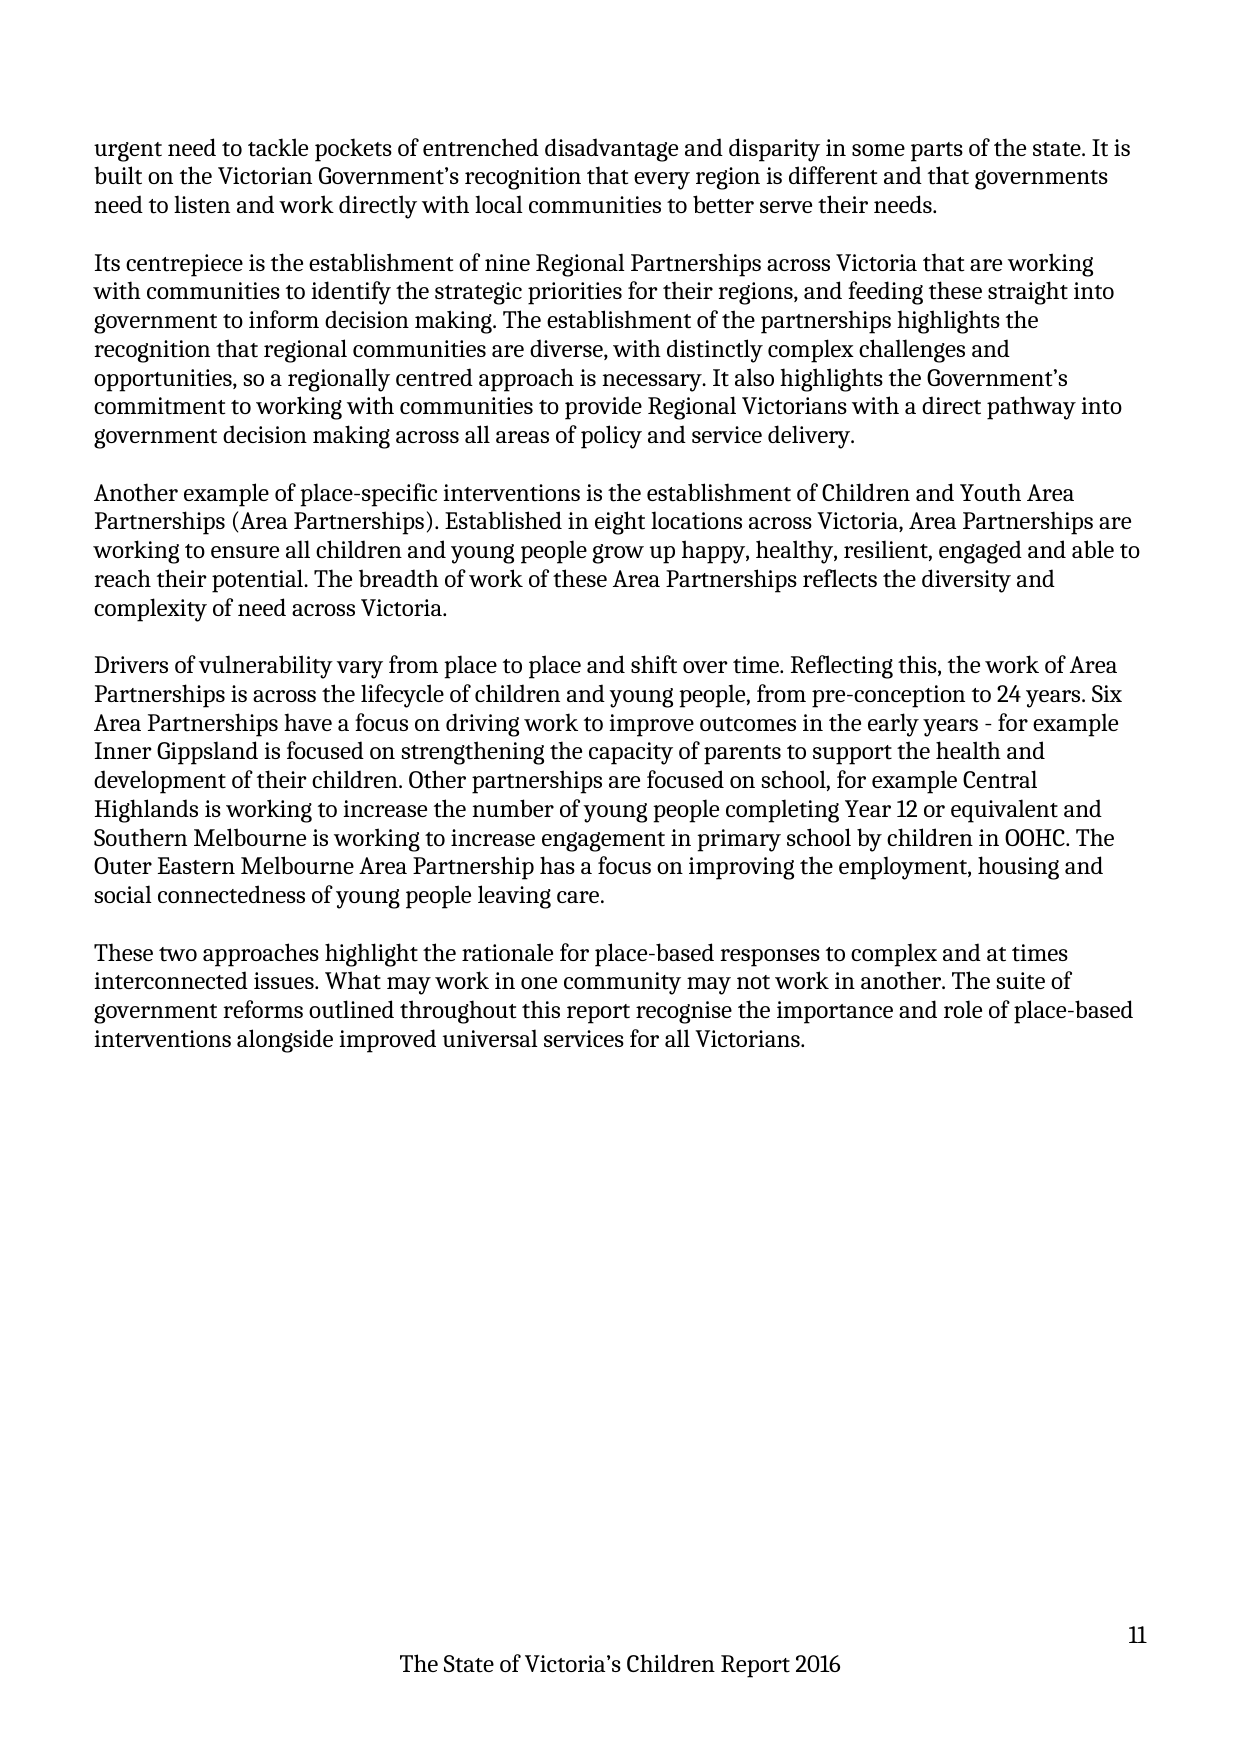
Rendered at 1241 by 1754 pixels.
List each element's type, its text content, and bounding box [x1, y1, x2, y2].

text These two approaches highlight the rationale for place-based responses to complex and at times interconnected issues. What may work in one community may not work in another. The suite of government reforms outlined throughout this report recognise the importance and role of place-based interventions alongside improved universal services for all Victorians. [94, 938, 1146, 1053]
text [94, 133, 1146, 220]
text Another example of place-specific interventions is the establishment of Children and Youth Area Partnerships (Area Partnerships). Established in eight locations across Victoria, Area Partnerships are working to ensure all children and young people grow up happy, healthy, resilient, engaged and able to reach their potential. The breadth of work of these Area Partnerships reflects the diversity and complexity of need across Victoria. [94, 478, 1146, 622]
text Drivers of vulnerability vary from place to place and shift over time. Reflecting this, the work of Area Partnerships is across the lifecycle of children and young people, from pre-conception to 24 years. Six Area Partnerships have a focus on driving work to improve outcomes in the early years - for example Inner Gippsland is focused on strengthening the capacity of parents to support the health and development of their children. Other partnerships are focused on school, for example Central Highlands is working to increase the number of young people completing Year 12 or equivalent and Southern Melbourne is working to increase engagement in primary school by children in OOHC. The Outer Eastern Melbourne Area Partnership has a focus on improving the employment, housing and social connectedness of young people leaving care. [94, 651, 1146, 910]
text Its centrepiece is the establishment of nine Regional Partnerships across Victoria that are working with communities to identify the strategic priorities for their regions, and feeding these straight into government to inform decision making. The establishment of the partnerships highlights the recognition that regional communities are diverse, with distinctly complex challenges and opportunities, so a regionally centred approach is necessary. It also highlights the Government’s commitment to working with communities to provide Regional Victorians with a direct pathway into government decision making across all areas of policy and service delivery. [94, 248, 1146, 450]
